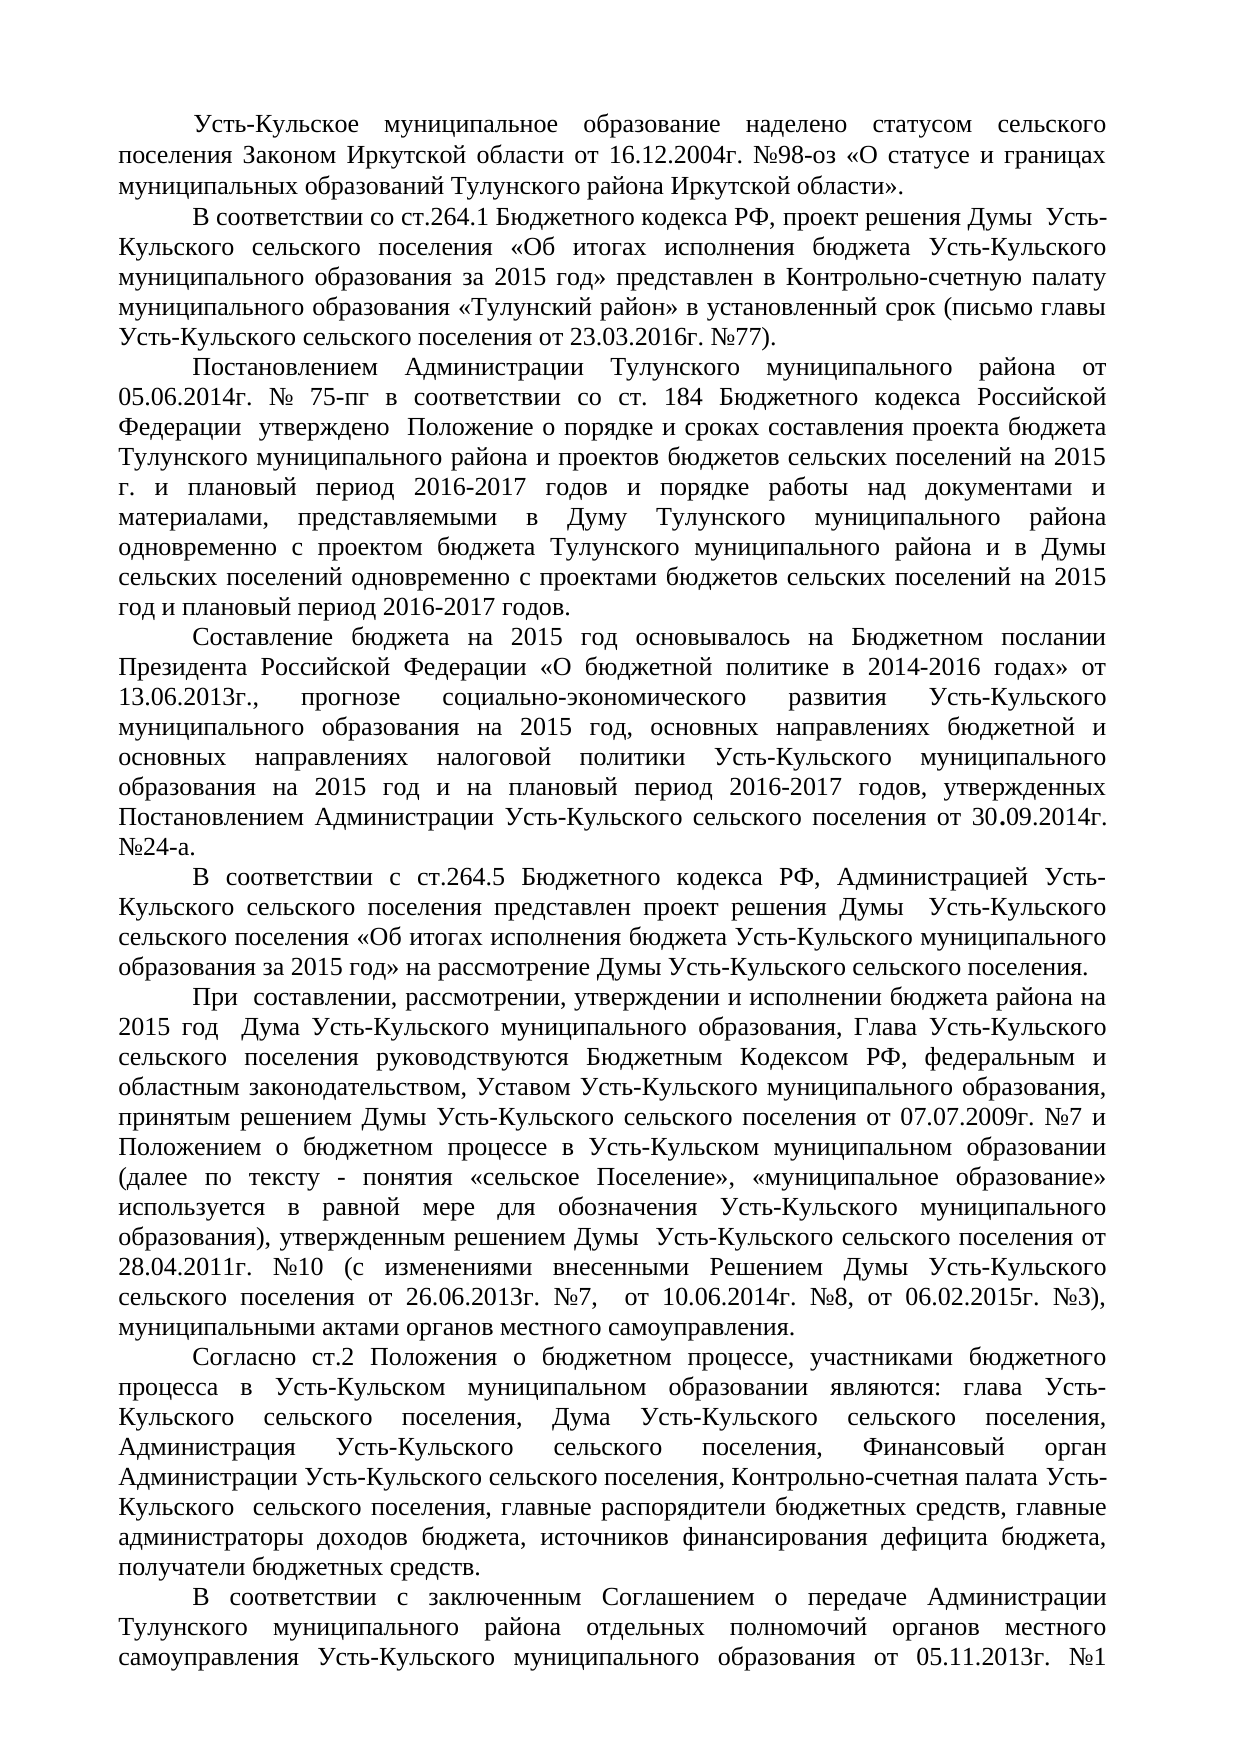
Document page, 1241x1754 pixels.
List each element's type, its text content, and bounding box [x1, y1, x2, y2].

text В соответствии со ст.264.1 Бюджетного кодекса РФ, проект решения Думы Усть-Кульского сельского поселения «Об итогах исполнения бюджета Усть-Кульского муниципального образования за 2015 год» представлен в Контрольно-счетную палату муниципального образования «Тулунский район» в установленный срок (письмо главы Усть-Кульского сельского поселения от 23.03.2016г. №77). [118, 201, 1108, 351]
text Усть-Кульское муниципальное образование наделено статусом сельского поселения Законом Иркутской области от 16.12.2004г. №98-оз «О статусе и границах муниципальных образований Тулунского района Иркутской области». [118, 108, 1108, 201]
text Согласно ст.2 Положения о бюджетном процессе, участниками бюджетного процесса в Усть-Кульском муниципальном образовании являются: глава Усть-Кульского сельского поселения, Дума Усть-Кульского сельского поселения, Администрация Усть-Кульского сельского поселения, Финансовый орган Администрации Усть-Кульского сельского поселения, Контрольно-счетная палата Усть-Кульского сельского поселения, главные распорядители бюджетных средств, главные администраторы доходов бюджета, источников финансирования дефицита бюджета, получатели бюджетных средств. [118, 1341, 1108, 1581]
text При составлении, рассмотрении, утверждении и исполнении бюджета района на 2015 год Дума Усть-Кульского муниципального образования, Глава Усть-Кульского сельского поселения руководствуются Бюджетным Кодексом РФ, федеральным и областным законодательством, Уставом Усть-Кульского муниципального образования, принятым решением Думы Усть-Кульского сельского поселения от 07.07.2009г. №7 и Положением о бюджетном процессе в Усть-Кульском муниципальном образовании (далее по тексту - понятия «сельское Поселение», «муниципальное образование» используется в равной мере для обозначения Усть-Кульского муниципального образования), утвержденным решением Думы Усть-Кульского сельского поселения от 28.04.2011г. №10 (с изменениями внесенными Решением Думы Усть-Кульского сельского поселения от 26.06.2013г. №7, от 10.06.2014г. №8, от 06.02.2015г. №3), муниципальными актами органов местного самоуправления. [118, 981, 1108, 1341]
text Составление бюджета на 2015 год основывалось на Бюджетном послании Президента Российской Федерации «О бюджетной политике в 2014-2016 годах» от 13.06.2013г., прогнозе социально-экономического развития Усть-Кульского муниципального образования на 2015 год, основных направлениях бюджетной и основных направлениях налоговой политики Усть-Кульского муниципального образования на 2015 год и на плановый период 2016-2017 годов, утвержденных Постановлением Администрации Усть-Кульского сельского поселения от 30.09.2014г. №24-а. [118, 621, 1108, 861]
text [118, 1581, 1108, 1671]
text Постановлением Администрации Тулунского муниципального района от 05.06.2014г. № 75-пг в соответствии со ст. 184 Бюджетного кодекса Российской Федерации утверждено Положение о порядке и сроках составления проекта бюджета Тулунского муниципального района и проектов бюджетов сельских поселений на 2015 г. и плановый период 2016-2017 годов и порядке работы над документами и материалами, представляемыми в Думу Тулунского муниципального района одновременно с проектом бюджета Тулунского муниципального района и в Думы сельских поселений одновременно с проектами бюджетов сельских поселений на 2015 год и плановый период 2016-2017 годов. [118, 351, 1108, 621]
text В соответствии с ст.264.5 Бюджетного кодекса РФ, Администрацией Усть-Кульского сельского поселения представлен проект решения Думы Усть-Кульского сельского поселения «Об итогах исполнения бюджета Усть-Кульского муниципального образования за 2015 год» на рассмотрение Думы Усть-Кульского сельского поселения. [118, 861, 1108, 981]
